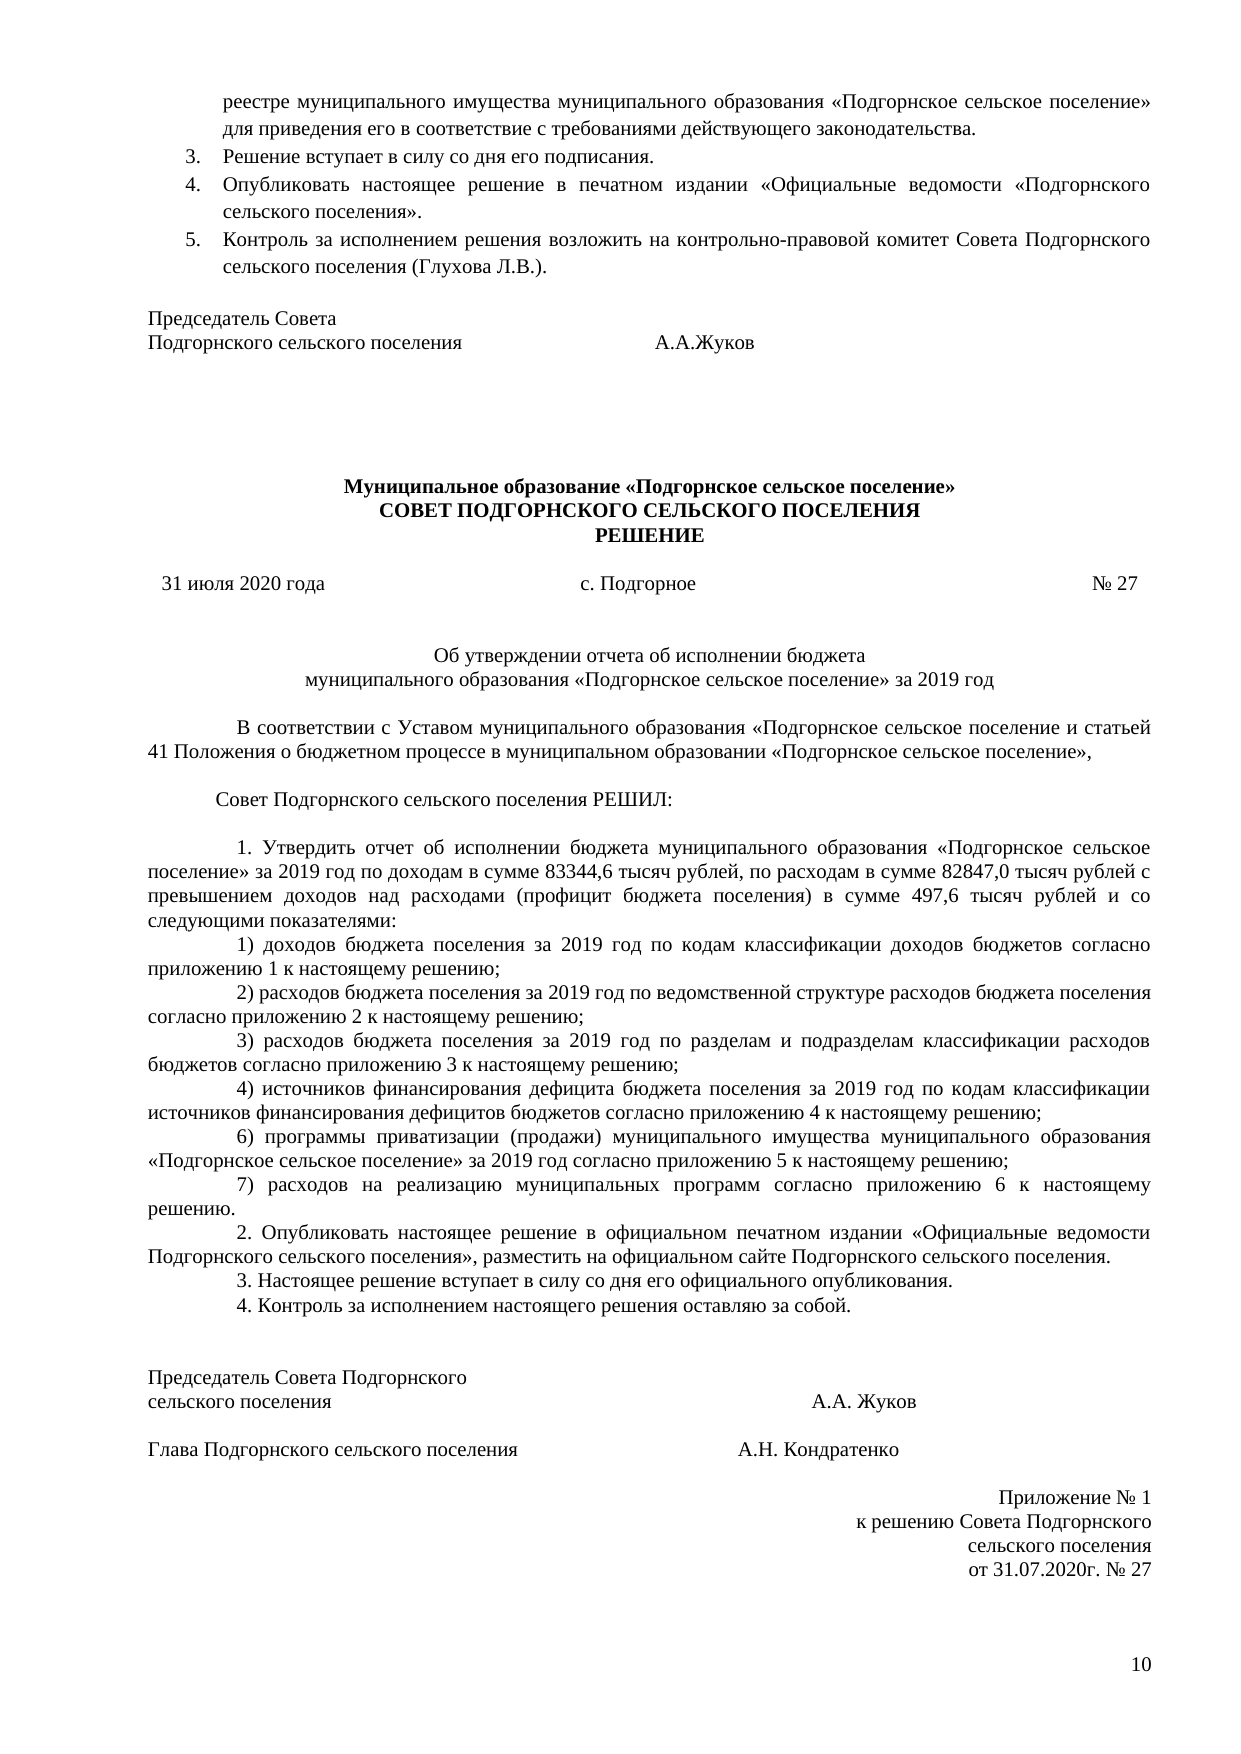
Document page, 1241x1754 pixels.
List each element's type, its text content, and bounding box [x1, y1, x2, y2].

text 6) программы приватизации (продажи) муниципального имущества муниципального образования «Подгорнское сельское поселение» за 2019 год согласно приложению 5 к настоящему решению; [148, 1124, 1152, 1172]
text Подгорнского сельского поселения А.А.Жуков [148, 330, 1152, 354]
text 2) расходов бюджета поселения за 2019 год по ведомственной структуре расходов бюджета поселения согласно приложению 2 к настоящему решению; [148, 980, 1152, 1028]
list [185, 89, 1152, 140]
text Совет Подгорнского сельского поселения РЕШИЛ: [148, 787, 1152, 811]
text 2. Опубликовать настоящее решение в официальном печатном издании «Официальные ведомости Подгорнского сельского поселения», разместить на официальном сайте Подгорнского сельского поселения. [148, 1220, 1152, 1268]
text 7) расходов на реализацию муниципальных программ согласно приложению 6 к настоящему решению. [148, 1172, 1152, 1220]
text Председатель Совета Подгорнского [148, 1365, 1152, 1389]
text 1) доходов бюджета поселения за 2019 год по кодам классификации доходов бюджетов согласно приложению 1 к настоящему решению; [148, 932, 1152, 980]
list Опубликовать настоящее решение в печатном издании «Официальные ведомости «Подгорнского сельского поселения». [185, 171, 1152, 223]
text сельского поселения А.А. Жуков [148, 1389, 1152, 1413]
text сельского поселения [148, 1533, 1152, 1557]
list Решение вступает в силу со дня его подписания. [185, 144, 1152, 168]
text муниципального образования «Подгорнское сельское поселение» за 2019 год [148, 667, 1152, 691]
text Об утверждении отчета об исполнении бюджета [148, 643, 1152, 667]
text Глава Подгорнского сельского поселения А.Н. Кондратенко [148, 1437, 1152, 1461]
text от 31.07.2020г. № 27 [148, 1557, 1152, 1581]
text 4. Контроль за исполнением настоящего решения оставляю за собой. [148, 1292, 1152, 1317]
text В соответствии с Уставом муниципального образования «Подгорнское сельское поселение и статьей 41 Положения о бюджетном процессе в муниципальном образовании «Подгорнское сельское поселение», [148, 715, 1152, 763]
text 3. Настоящее решение вступает в силу со дня его официального опубликования. [148, 1268, 1152, 1292]
text РЕШЕНИЕ [148, 522, 1152, 547]
text к решению Совета Подгорнского [148, 1509, 1152, 1533]
text Приложение № 1 [148, 1485, 1152, 1509]
list Контроль за исполнением решения возложить на контрольно-правовой комитет Совета Подгорнского сельского поселения (Глухова Л.В.). [185, 227, 1152, 278]
text Муниципальное образование «Подгорнское сельское поселение» [148, 474, 1152, 498]
text 4) источников финансирования дефицита бюджета поселения за 2019 год по кодам классификации источников финансирования дефицитов бюджетов согласно приложению 4 к настоящему решению; [148, 1076, 1152, 1124]
text СОВЕТ ПОДГОРНСКОГО СЕЛЬСКОГО ПОСЕЛЕНИЯ [148, 498, 1152, 522]
text 3) расходов бюджета поселения за 2019 год по разделам и подразделам классификации расходов бюджетов согласно приложению 3 к настоящему решению; [148, 1028, 1152, 1076]
text Председатель Совета [148, 306, 1152, 330]
text 1. Утвердить отчет об исполнении бюджета муниципального образования «Подгорнское сельское поселение» за 2019 год по доходам в сумме 83344,6 тысяч рублей, по расходам в сумме 82847,0 тысяч рублей с превышением доходов над расходами (профицит бюджета поселения) в сумме 497,6 тысяч рублей и со следующими показателями: [148, 835, 1152, 932]
text 31 июля 2020 года с. Подгорное № 27 [148, 571, 1152, 595]
